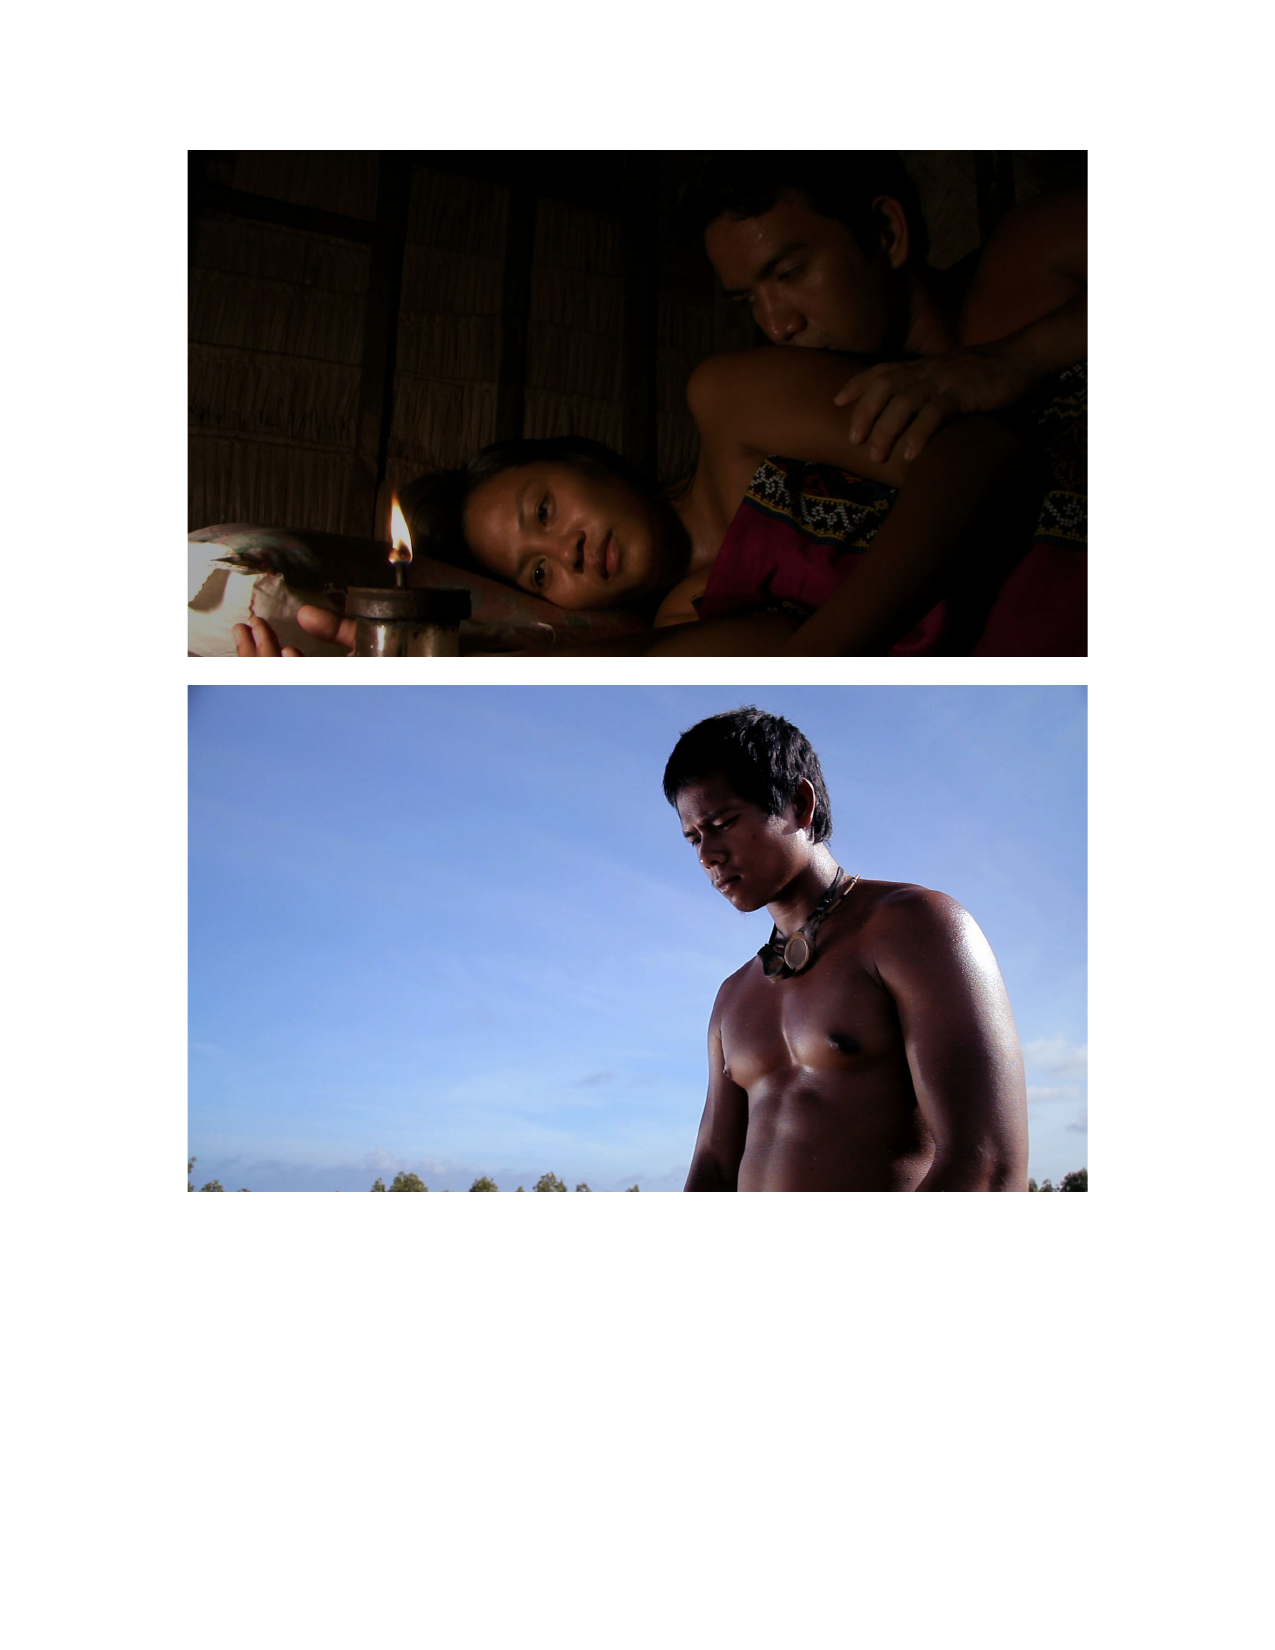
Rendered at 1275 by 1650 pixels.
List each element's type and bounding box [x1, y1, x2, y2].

picture [187, 685, 1088, 1192]
picture [187, 150, 1088, 657]
